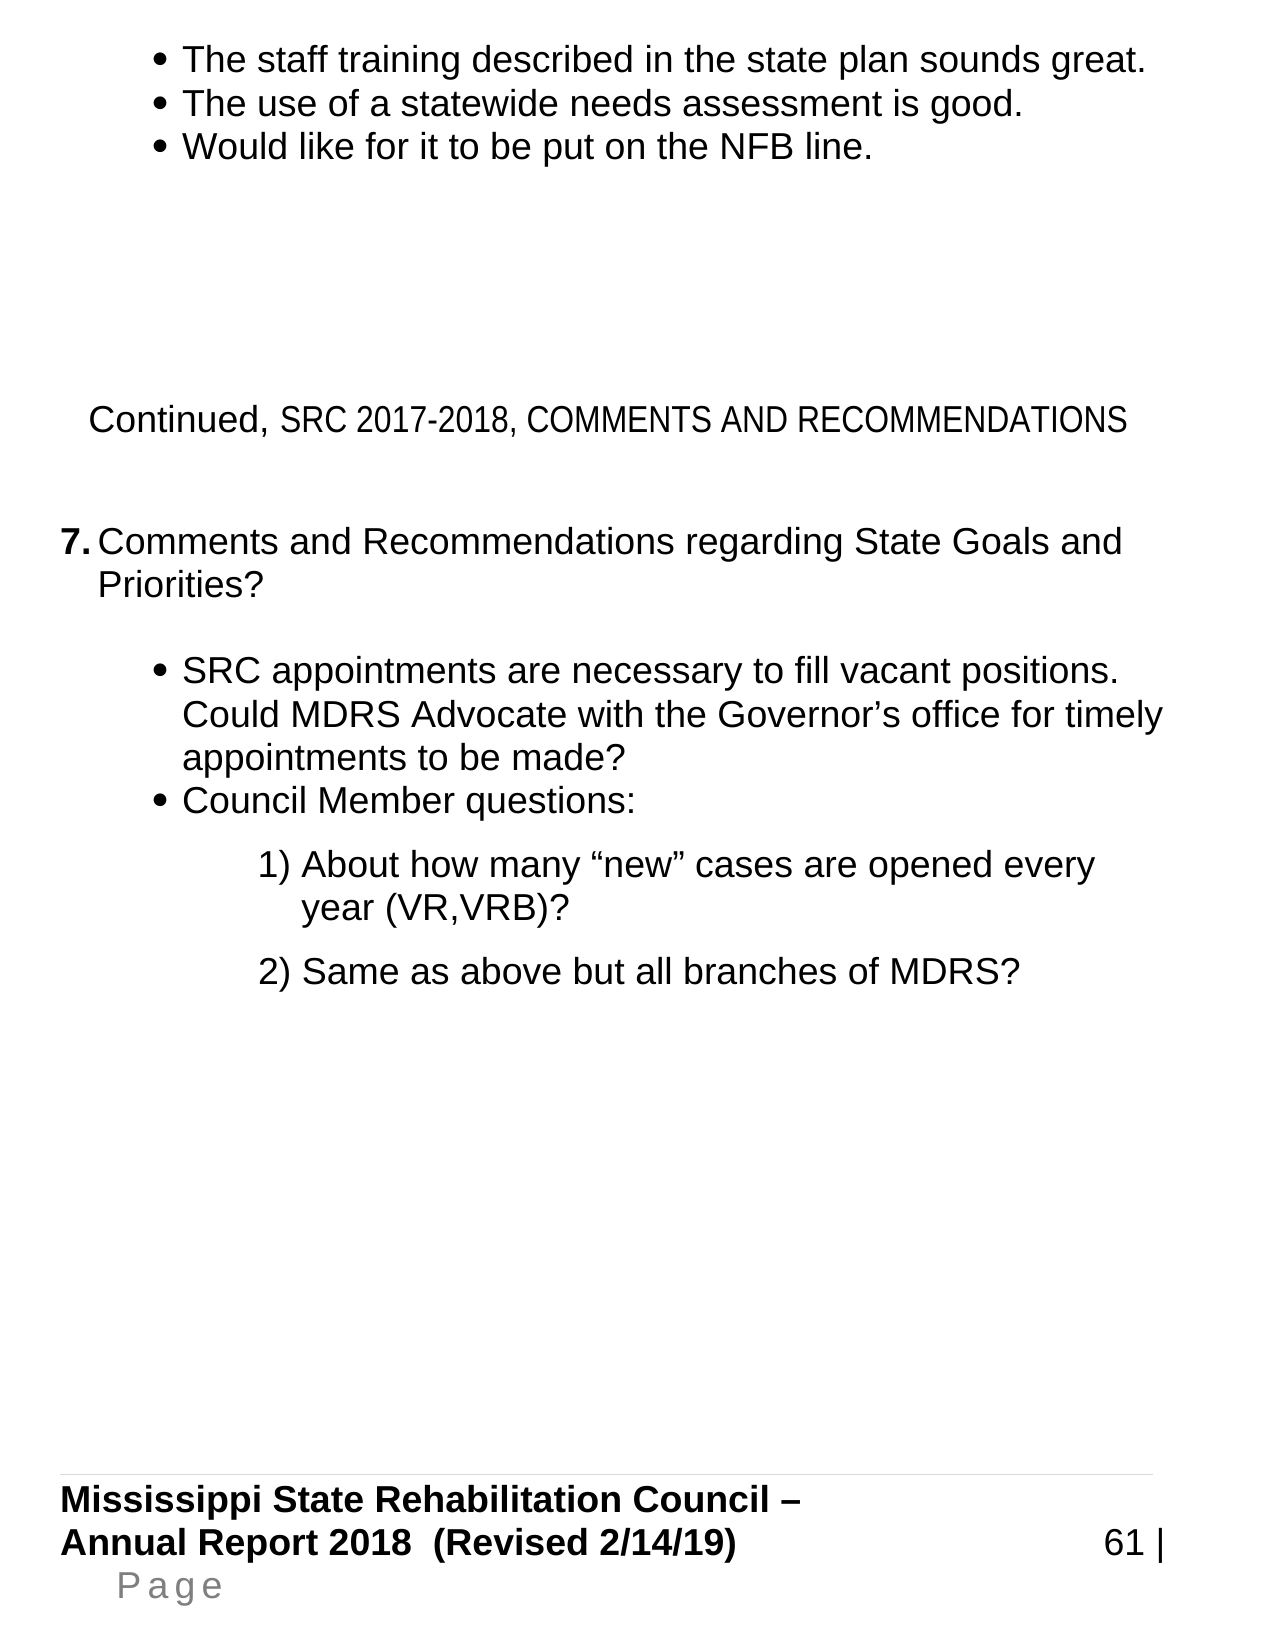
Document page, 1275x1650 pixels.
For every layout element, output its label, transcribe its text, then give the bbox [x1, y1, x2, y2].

text Continued, SRC 2017-2018, COMMENTS AND RECOMMENDATIONS [88, 397, 1185, 440]
list SRC appointments are necessary to fill vacant positions. Could MDRS Advocate with the Governor’s office for timely appointments to be made? [154, 649, 1185, 778]
list The staff training described in the state plan sounds great. [154, 37, 1185, 81]
text 2) Same as above but all branches of MDRS? [247, 949, 1185, 992]
list year (VR,VRB)? [301, 885, 1185, 928]
list Council Member questions: [154, 778, 1185, 821]
list Comments and Recommendations regarding State Goals and Priorities? [60, 519, 1185, 606]
list Would like for it to be put on the NFB line. [154, 124, 1185, 167]
list The use of a statewide needs assessment is good. [154, 81, 1185, 124]
list About how many “new” cases are opened every [257, 842, 1185, 885]
